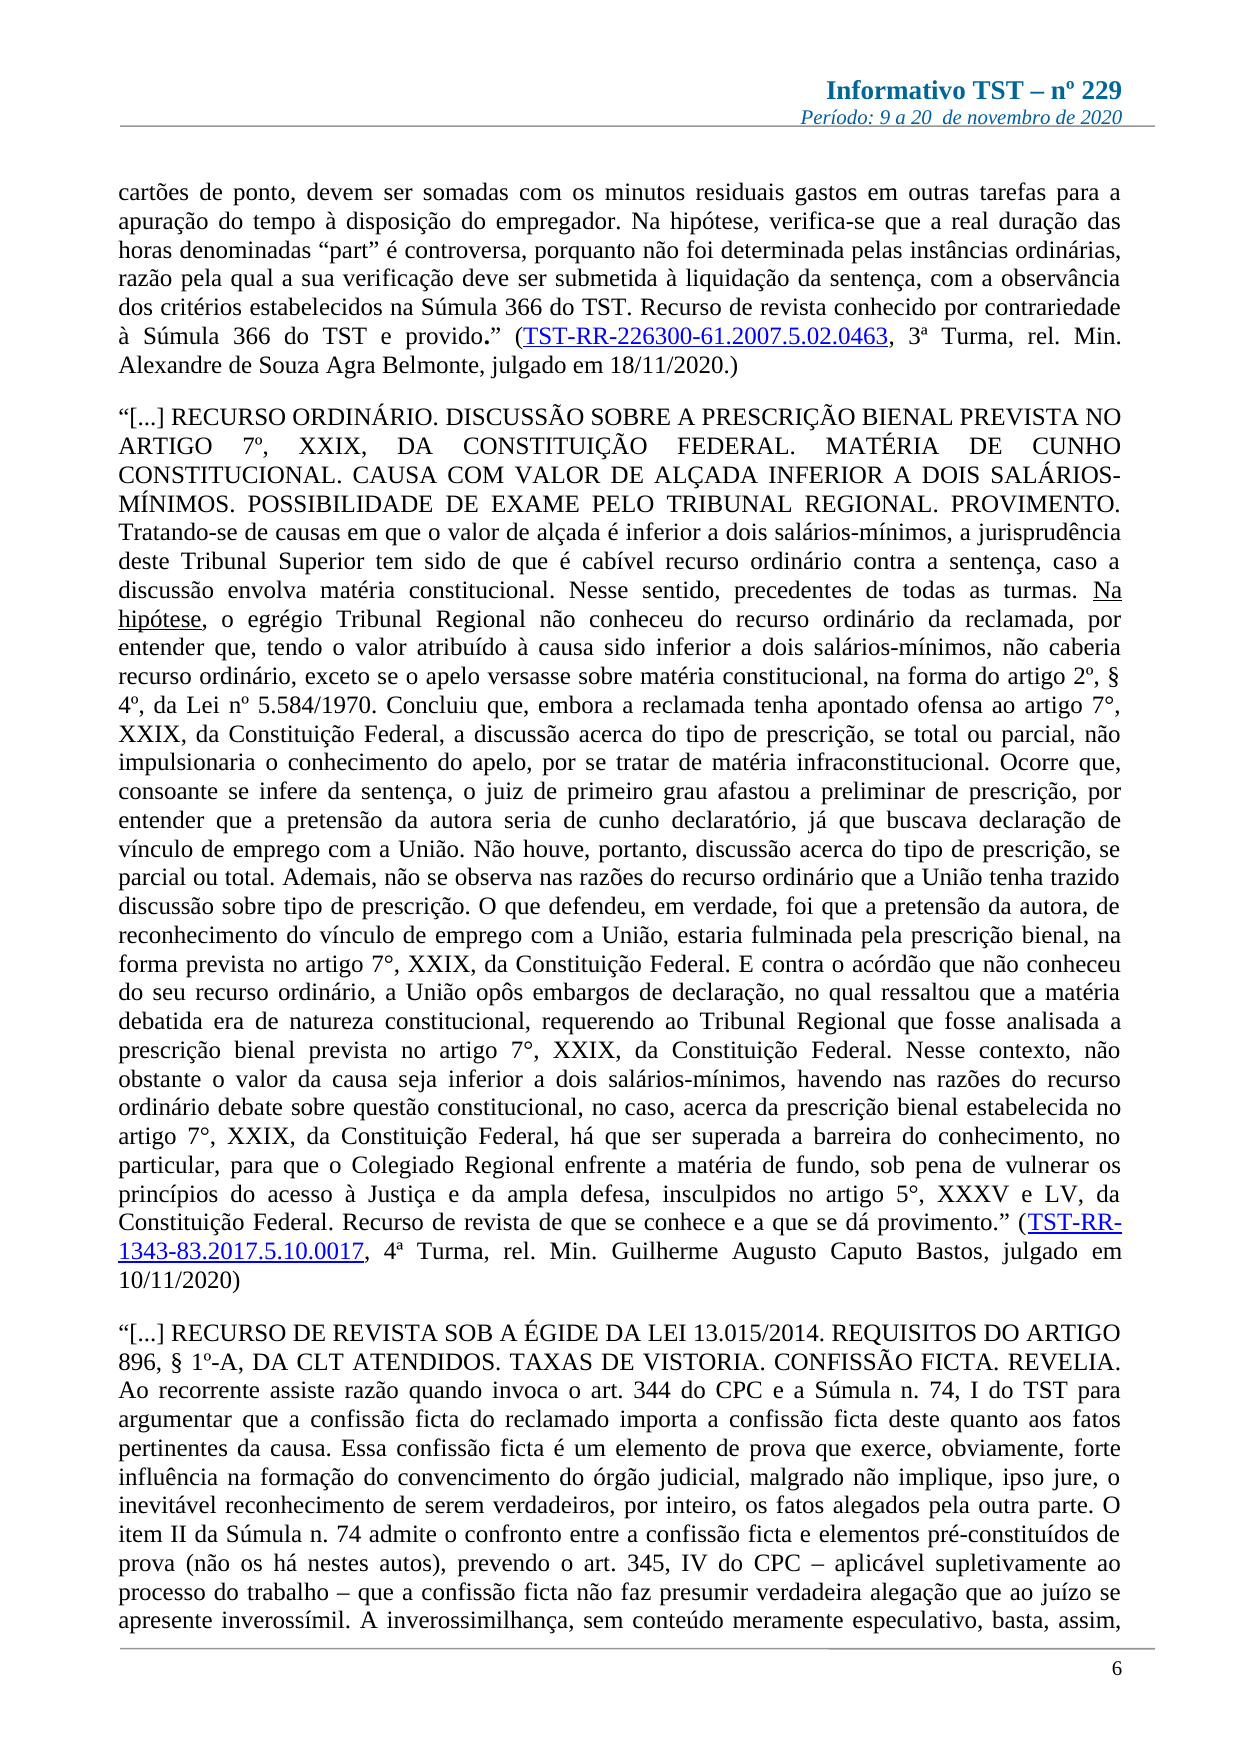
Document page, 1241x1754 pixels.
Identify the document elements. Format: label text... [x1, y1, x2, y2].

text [118, 1318, 1122, 1634]
text “[...] RECURSO ORDINÁRIO. DISCUSSÃO SOBRE A PRESCRIÇÃO BIENAL PREVISTA NO ARTIGO 7º, XXIX, DA CONSTITUIÇÃO FEDERAL. MATÉRIA DE CUNHO CONSTITUCIONAL. CAUSA COM VALOR DE ALÇADA INFERIOR A DOIS SALÁRIOS-MÍNIMOS. POSSIBILIDADE DE EXAME PELO TRIBUNAL REGIONAL. PROVIMENTO. Tratando-se de causas em que o valor de alçada é inferior a dois salários-mínimos, a jurisprudência deste Tribunal Superior tem sido de que é cabível recurso ordinário contra a sentença, caso a discussão envolva matéria constitucional. Nesse sentido, precedentes de todas as turmas. Na hipótese, o egrégio Tribunal Regional não conheceu do recurso ordinário da reclamada, por entender que, tendo o valor atribuído à causa sido inferior a dois salários-mínimos, não caberia recurso ordinário, exceto se o apelo versasse sobre matéria constitucional, na forma do artigo 2º, § 4º, da Lei nº 5.584/1970. Concluiu que, embora a reclamada tenha apontado ofensa ao artigo 7°, XXIX, da Constituição Federal, a discussão acerca do tipo de prescrição, se total ou parcial, não impulsionaria o conhecimento do apelo, por se tratar de matéria infraconstitucional. Ocorre que, consoante se infere da sentença, o juiz de primeiro grau afastou a preliminar de prescrição, por entender que a pretensão da autora seria de cunho declaratório, já que buscava declaração de vínculo de emprego com a União. Não houve, portanto, discussão acerca do tipo de prescrição, se parcial ou total. Ademais, não se observa nas razões do recurso ordinário que a União tenha trazido discussão sobre tipo de prescrição. O que defendeu, em verdade, foi que a pretensão da autora, de reconhecimento do vínculo de emprego com a União, estaria fulminada pela prescrição bienal, na forma prevista no artigo 7°, XXIX, da Constituição Federal. E contra o acórdão que não conheceu do seu recurso ordinário, a União opôs embargos de declaração, no qual ressaltou que a matéria debatida era de natureza constitucional, requerendo ao Tribunal Regional que fosse analisada a prescrição bienal prevista no artigo 7°, XXIX, da Constituição Federal. Nesse contexto, não obstante o valor da causa seja inferior a dois salários-mínimos, havendo nas razões do recurso ordinário debate sobre questão constitucional, no caso, acerca da prescrição bienal estabelecida no artigo 7°, XXIX, da Constituição Federal, há que ser superada a barreira do conhecimento, no particular, para que o Colegiado Regional enfrente a matéria de fundo, sob pena de vulnerar os princípios do acesso à Justiça e da ampla defesa, insculpidos no artigo 5°, XXXV e LV, da Constituição Federal. Recurso de revista de que se conhece e a que se dá provimento.” (TST-RR-1343-83.2017.5.10.0017, 4ª Turma, rel. Min. Guilherme Augusto Caputo Bastos, julgado em 10/11/2020) [118, 402, 1122, 1294]
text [118, 177, 1122, 378]
